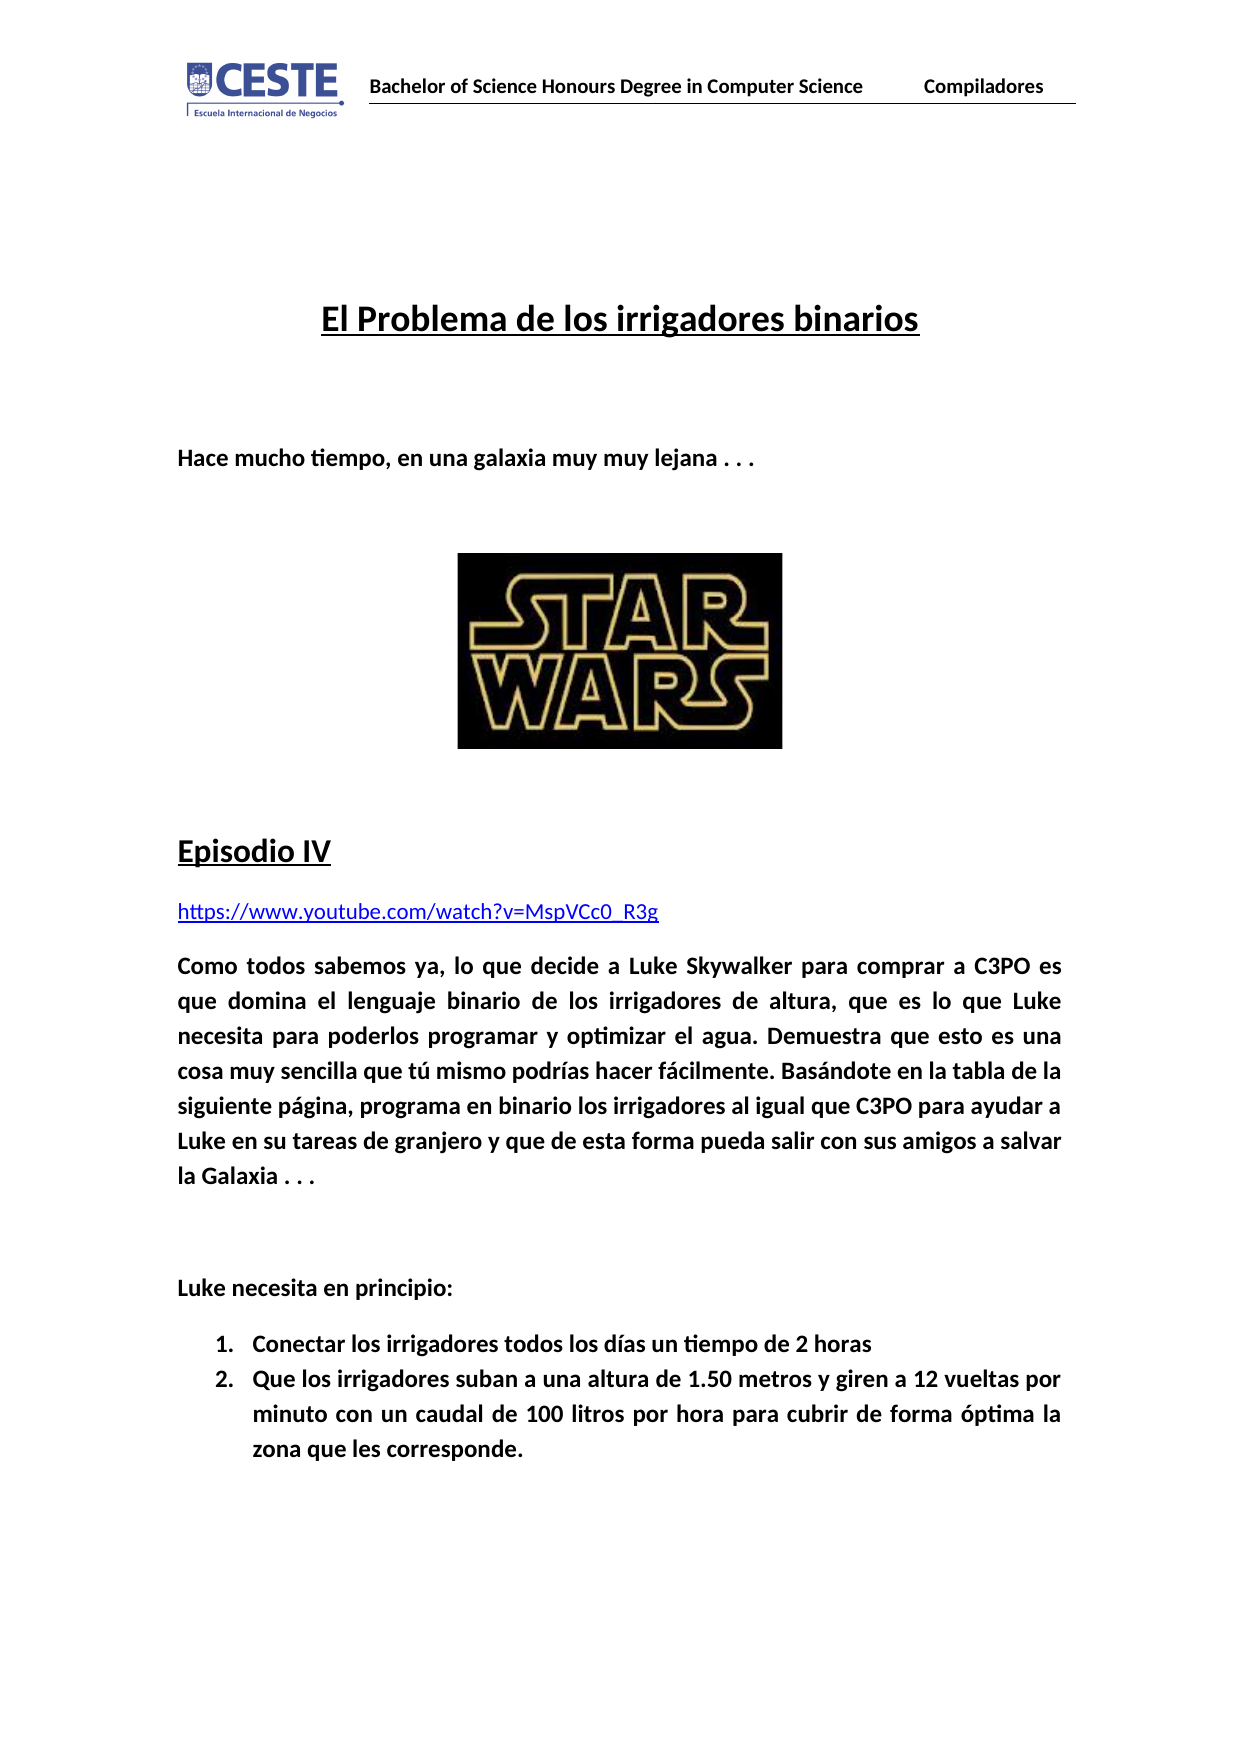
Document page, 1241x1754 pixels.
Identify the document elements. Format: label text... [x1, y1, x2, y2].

picture [179, 54, 352, 127]
list Que los irrigadores suban a una altura de 1.50 metros y giren a 12 vueltas por minuto con un caudal de 100 litros por hora para cubrir de forma óptima la zona que les corresponde. [215, 1363, 1063, 1463]
text Episodio IV [177, 829, 1063, 870]
text Hace mucho tiempo, en una galaxia muy muy lejana . . . [177, 442, 1063, 472]
text El Problema de los irrigadores binarios [177, 295, 1063, 341]
text https://www.youtube.com/watch?v=MspVCc0_R3g [177, 897, 1063, 925]
list Conectar los irrigadores todos los días un tiempo de 2 horas [215, 1328, 1063, 1358]
text Luke necesita en principio: [177, 1272, 1063, 1302]
picture [457, 553, 783, 749]
text Como todos sabemos ya, lo que decide a Luke Skywalker para comprar a C3PO es que domina el lenguaje binario de los irrigadores de altura, que es lo que Luke necesita para poderlos programar y optimizar el agua. Demuestra que esto es una cosa muy sencilla que tú mismo podrías hacer fácilmente. Basándote en la tabla de la siguiente página, programa en binario los irrigadores al igual que C3PO para ayudar a Luke en su tareas de granjero y que de esta forma pueda salir con sus amigos a salvar la Galaxia . . . [177, 950, 1063, 1191]
